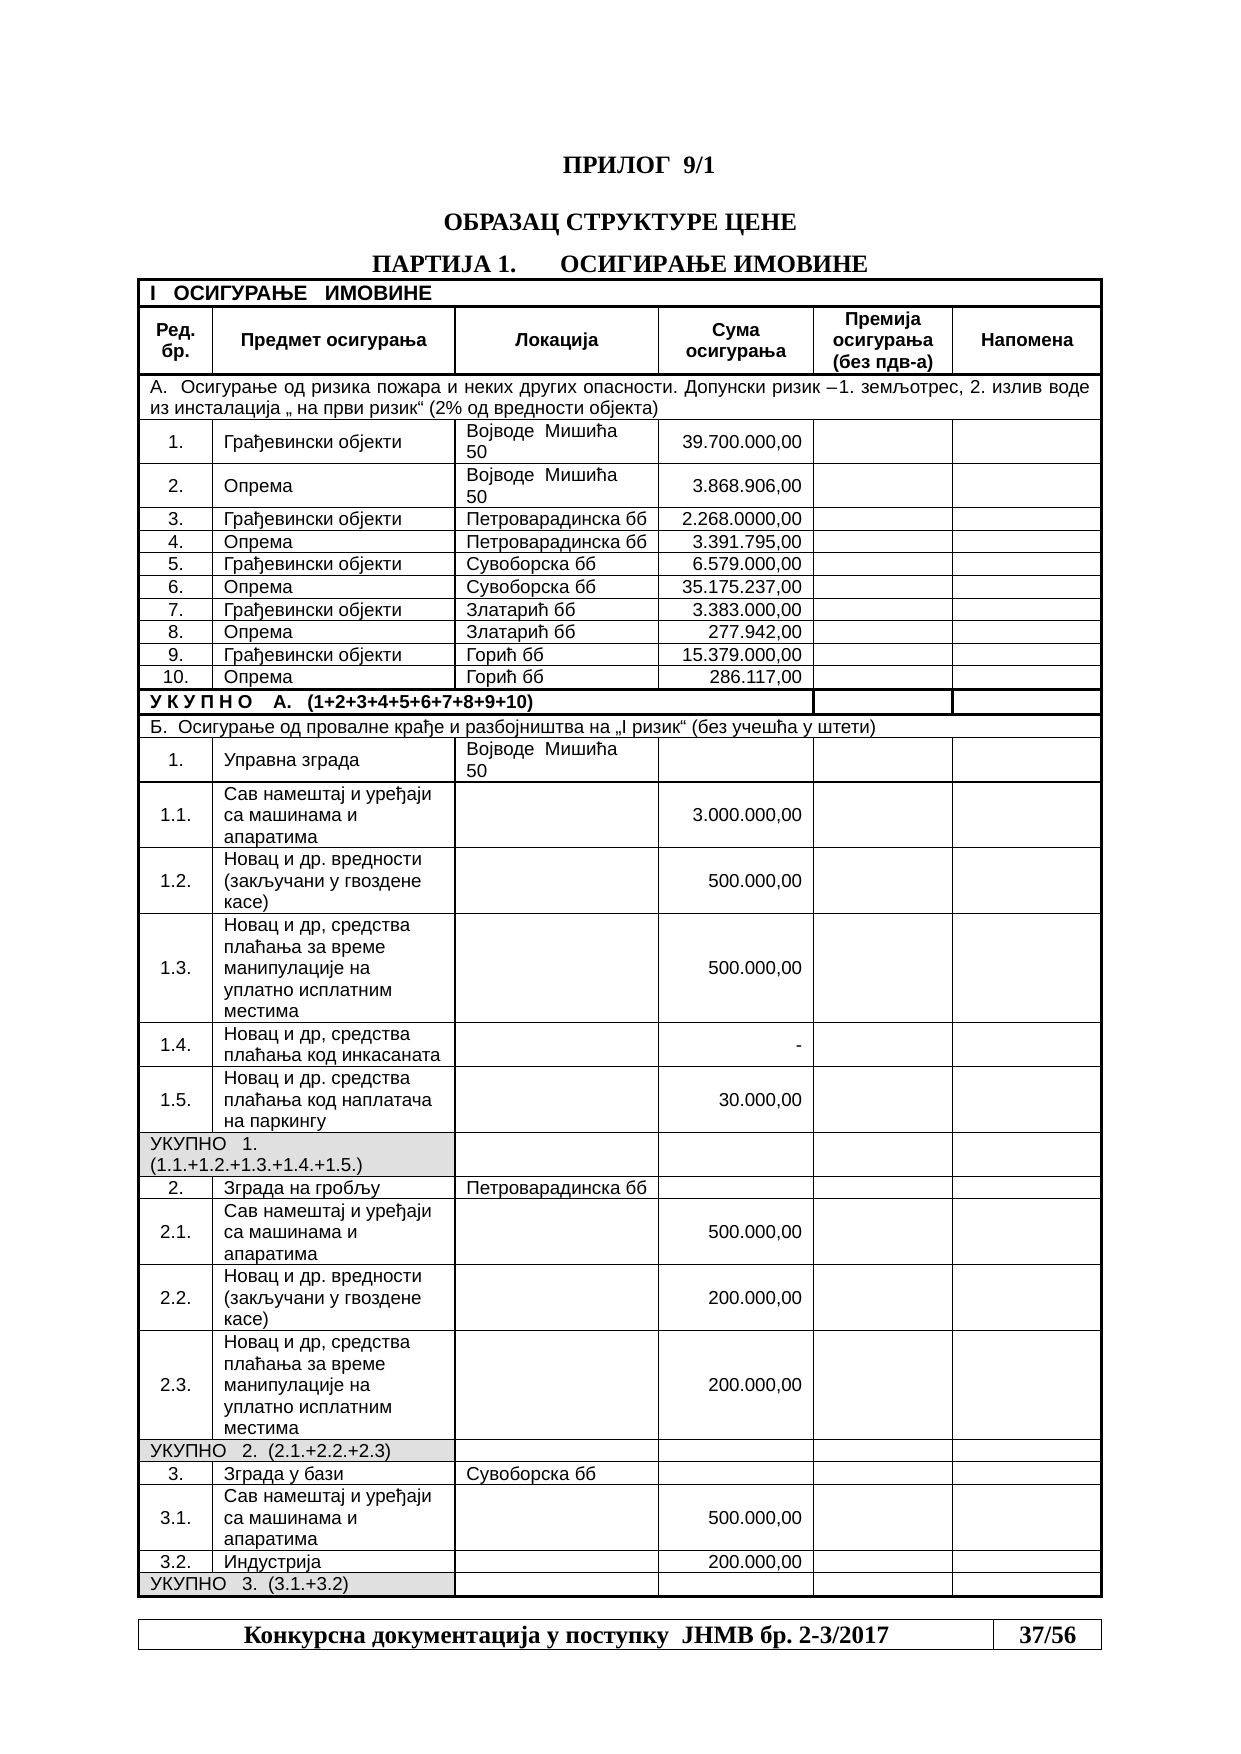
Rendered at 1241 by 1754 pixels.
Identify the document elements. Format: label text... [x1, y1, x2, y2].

table_cell Опрема [213, 464, 454, 507]
table_cell УКУПНО 2. (2.1.+2.2.+2.3) [140, 1440, 454, 1461]
table_cell [814, 1573, 952, 1595]
table_cell 10. [140, 666, 212, 688]
table_cell [814, 599, 952, 620]
table_cell [456, 1485, 658, 1549]
table_cell [814, 1023, 952, 1066]
table_cell [953, 783, 1100, 847]
table_cell 3.000.000,00 [659, 783, 813, 847]
table_cell [814, 1199, 952, 1264]
table_cell 30.000,00 [659, 1067, 813, 1132]
table_cell [814, 1133, 952, 1176]
table_cell 500.000,00 [659, 848, 813, 913]
table_cell 2. [140, 464, 212, 507]
table_cell [456, 848, 658, 913]
table_cell 500.000,00 [659, 914, 813, 1022]
table_cell [814, 576, 952, 597]
table_cell [953, 848, 1100, 913]
table_cell [456, 1067, 658, 1132]
table_cell 286.117,00 [659, 666, 813, 688]
table_cell 3.1. [140, 1485, 212, 1549]
table_cell [814, 420, 952, 463]
table_cell [953, 1440, 1100, 1461]
table_cell [814, 666, 952, 688]
table_cell Грађевински објекти [213, 644, 454, 665]
table_cell 9. [140, 644, 212, 665]
table_cell [953, 1067, 1100, 1132]
table_cell [953, 914, 1100, 1022]
table_cell Новац и др, средства плаћања код инкасаната [213, 1023, 454, 1066]
table_cell 5. [140, 553, 212, 575]
table_cell 200.000,00 [659, 1551, 813, 1572]
table_cell [953, 1199, 1100, 1264]
table_cell Ред. бр. [140, 308, 212, 372]
table_cell [954, 691, 1100, 712]
table_cell [814, 1551, 952, 1572]
table_cell [659, 1177, 813, 1198]
table_cell УКУПНО 1. (1.1.+1.2.+1.3.+1.4.+1.5.) [140, 1133, 454, 1176]
table_cell Петроварадинска бб [456, 508, 658, 529]
table_cell [456, 1440, 658, 1461]
table_cell 200.000,00 [659, 1331, 813, 1439]
table_cell 6.579.000,00 [659, 553, 813, 575]
table_cell 500.000,00 [659, 1199, 813, 1264]
table_cell [456, 914, 658, 1022]
table_cell Војводе Мишића 50 [456, 420, 658, 463]
table_cell [953, 666, 1100, 688]
table_cell Напомена [953, 308, 1100, 372]
table_cell 2. [140, 1177, 212, 1198]
table_cell 15.379.000,00 [659, 644, 813, 665]
table_cell [953, 1133, 1100, 1176]
table_cell [814, 914, 952, 1022]
table_cell [953, 1265, 1100, 1330]
table_cell [953, 1177, 1100, 1198]
table_cell [456, 1133, 658, 1176]
table_cell Новац и др, средства плаћања за време манипулације на уплатно исплатним местима [213, 1331, 454, 1439]
table_cell Грађевински објекти [213, 553, 454, 575]
table_cell [814, 1177, 952, 1198]
table_cell [814, 1440, 952, 1461]
table_cell [953, 1485, 1100, 1549]
table_cell 1. [140, 738, 212, 781]
table_cell [814, 1067, 952, 1132]
table_cell 39.700.000,00 [659, 420, 813, 463]
table_cell Управна зграда [213, 738, 454, 781]
table_cell 3.391.795,00 [659, 531, 813, 552]
table_cell [659, 1133, 813, 1176]
table_cell Сав намештај и уређаји са машинама и апаратима [213, 1485, 454, 1549]
table_cell Сувоборска бб [456, 576, 658, 597]
table_cell Премија осигурања (без пдв-а) [814, 308, 952, 372]
table_cell [814, 1265, 952, 1330]
table_header I ОСИГУРАЊЕ ИМОВИНЕ [140, 281, 1100, 304]
table_cell [953, 576, 1100, 597]
table_cell 3.2. [140, 1551, 212, 1572]
table_cell Горић бб [456, 666, 658, 688]
table_cell Новац и др, средства плаћања за време манипулације на уплатно исплатним местима [213, 914, 454, 1022]
table_cell А. Осигурање од ризика пожара и неких других опасности. Допунски ризик –1. земљотрес, 2. излив воде из инсталација „ на први ризик“ (2% од вредности објекта) [140, 376, 1100, 419]
table_cell [456, 1331, 658, 1439]
table_cell 7. [140, 599, 212, 620]
table_cell [953, 420, 1100, 463]
table_cell 2.3. [140, 1331, 212, 1439]
table_cell [659, 1462, 813, 1484]
table_cell Б. Осигурање од провалне крађе и разбојништва на „I ризик“ (без учешћа у штети) [140, 716, 1100, 737]
table_cell 8. [140, 621, 212, 643]
table_cell Сувоборска бб [456, 1462, 658, 1484]
table_cell Опрема [213, 621, 454, 643]
table_cell [953, 508, 1100, 529]
table_cell Сав намештај и уређаји са машинама и апаратима [213, 783, 454, 847]
table_cell 3.383.000,00 [659, 599, 813, 620]
table_cell 1.1. [140, 783, 212, 847]
table_cell 1.4. [140, 1023, 212, 1066]
table_cell Сав намештај и уређаји са машинама и апаратима [213, 1199, 454, 1264]
table_cell [953, 1462, 1100, 1484]
table_cell Предмет осигурања [213, 308, 454, 372]
table_cell Зграда у бази [213, 1462, 454, 1484]
table_cell 1.2. [140, 848, 212, 913]
table_cell [456, 1023, 658, 1066]
table_cell Петроварадинска бб [456, 531, 658, 552]
table_cell Новац и др. средства плаћања код наплатача на паркингу [213, 1067, 454, 1132]
table_cell Грађевински објекти [213, 420, 454, 463]
table_cell 277.942,00 [659, 621, 813, 643]
table_cell [953, 644, 1100, 665]
table_cell Грађевински објекти [213, 508, 454, 529]
table_cell Индустрија [213, 1551, 454, 1572]
table_cell Новац и др. вредности (закључани у гвоздене касе) [213, 848, 454, 913]
table_cell [953, 464, 1100, 507]
table_cell Горић бб [456, 644, 658, 665]
table_cell Опрема [213, 531, 454, 552]
table_cell Петроварадинска бб [456, 1177, 658, 1198]
table_cell [814, 508, 952, 529]
table_cell 6. [140, 576, 212, 597]
table_cell Новац и др. вредности (закључани у гвоздене касе) [213, 1265, 454, 1330]
table_cell Опрема [213, 576, 454, 597]
text ОБРАЗАЦ СТРУКТУРЕ ЦЕНЕ [150, 207, 1090, 236]
table_cell [814, 1462, 952, 1484]
table_cell 35.175.237,00 [659, 576, 813, 597]
table_cell 2.1. [140, 1199, 212, 1264]
table_cell У К У П Н О А. (1+2+3+4+5+6+7+8+9+10) [140, 691, 812, 712]
text ПРИЛОГ 9/1 [187, 150, 1090, 179]
table_cell [814, 1331, 952, 1439]
table_cell Војводе Мишића 50 [456, 464, 658, 507]
table_cell Опрема [213, 666, 454, 688]
table_cell Златарић бб [456, 621, 658, 643]
table_cell [456, 1199, 658, 1264]
table_cell [953, 553, 1100, 575]
table_cell 3.868.906,00 [659, 464, 813, 507]
table_cell [814, 644, 952, 665]
table_cell Зграда на гробљу [213, 1177, 454, 1198]
table_cell Сувоборска бб [456, 553, 658, 575]
table_cell [659, 738, 813, 781]
table_cell [953, 1573, 1100, 1595]
table_cell [815, 691, 951, 712]
table_cell [456, 1551, 658, 1572]
table_cell Сума осигурања [659, 308, 813, 372]
table_cell [659, 1573, 813, 1595]
table_cell [814, 621, 952, 643]
table_cell - [659, 1023, 813, 1066]
table_cell 4. [140, 531, 212, 552]
table_cell 2.2. [140, 1265, 212, 1330]
table_cell Локација [456, 308, 658, 372]
table_cell [814, 531, 952, 552]
table_cell [456, 783, 658, 847]
table_cell 1. [140, 420, 212, 463]
table_cell 2.268.0000,00 [659, 508, 813, 529]
table_cell [814, 464, 952, 507]
table_cell [814, 738, 952, 781]
table_cell [814, 553, 952, 575]
text ПАРТИЈА 1. ОСИГИРАЊЕ ИМОВИНЕ [150, 249, 1090, 277]
table_cell 500.000,00 [659, 1485, 813, 1549]
table_cell [953, 621, 1100, 643]
table_cell УКУПНО 3. (3.1.+3.2) [140, 1573, 454, 1595]
table_cell Златарић бб [456, 599, 658, 620]
table_cell [953, 599, 1100, 620]
table_cell 1.5. [140, 1067, 212, 1132]
table_cell [814, 783, 952, 847]
table_cell [953, 1551, 1100, 1572]
table_cell 3. [140, 508, 212, 529]
table_cell [814, 848, 952, 913]
table_cell [953, 1023, 1100, 1066]
table_cell Грађевински објекти [213, 599, 454, 620]
table_cell [953, 738, 1100, 781]
table_cell Војводе Мишића 50 [456, 738, 658, 781]
table_cell [456, 1265, 658, 1330]
table_cell [953, 531, 1100, 552]
table_cell 200.000,00 [659, 1265, 813, 1330]
table_cell [456, 1573, 658, 1595]
table_cell [953, 1331, 1100, 1439]
table_cell [659, 1440, 813, 1461]
table_cell [814, 1485, 952, 1549]
table_cell 3. [140, 1462, 212, 1484]
table_cell 1.3. [140, 914, 212, 1022]
